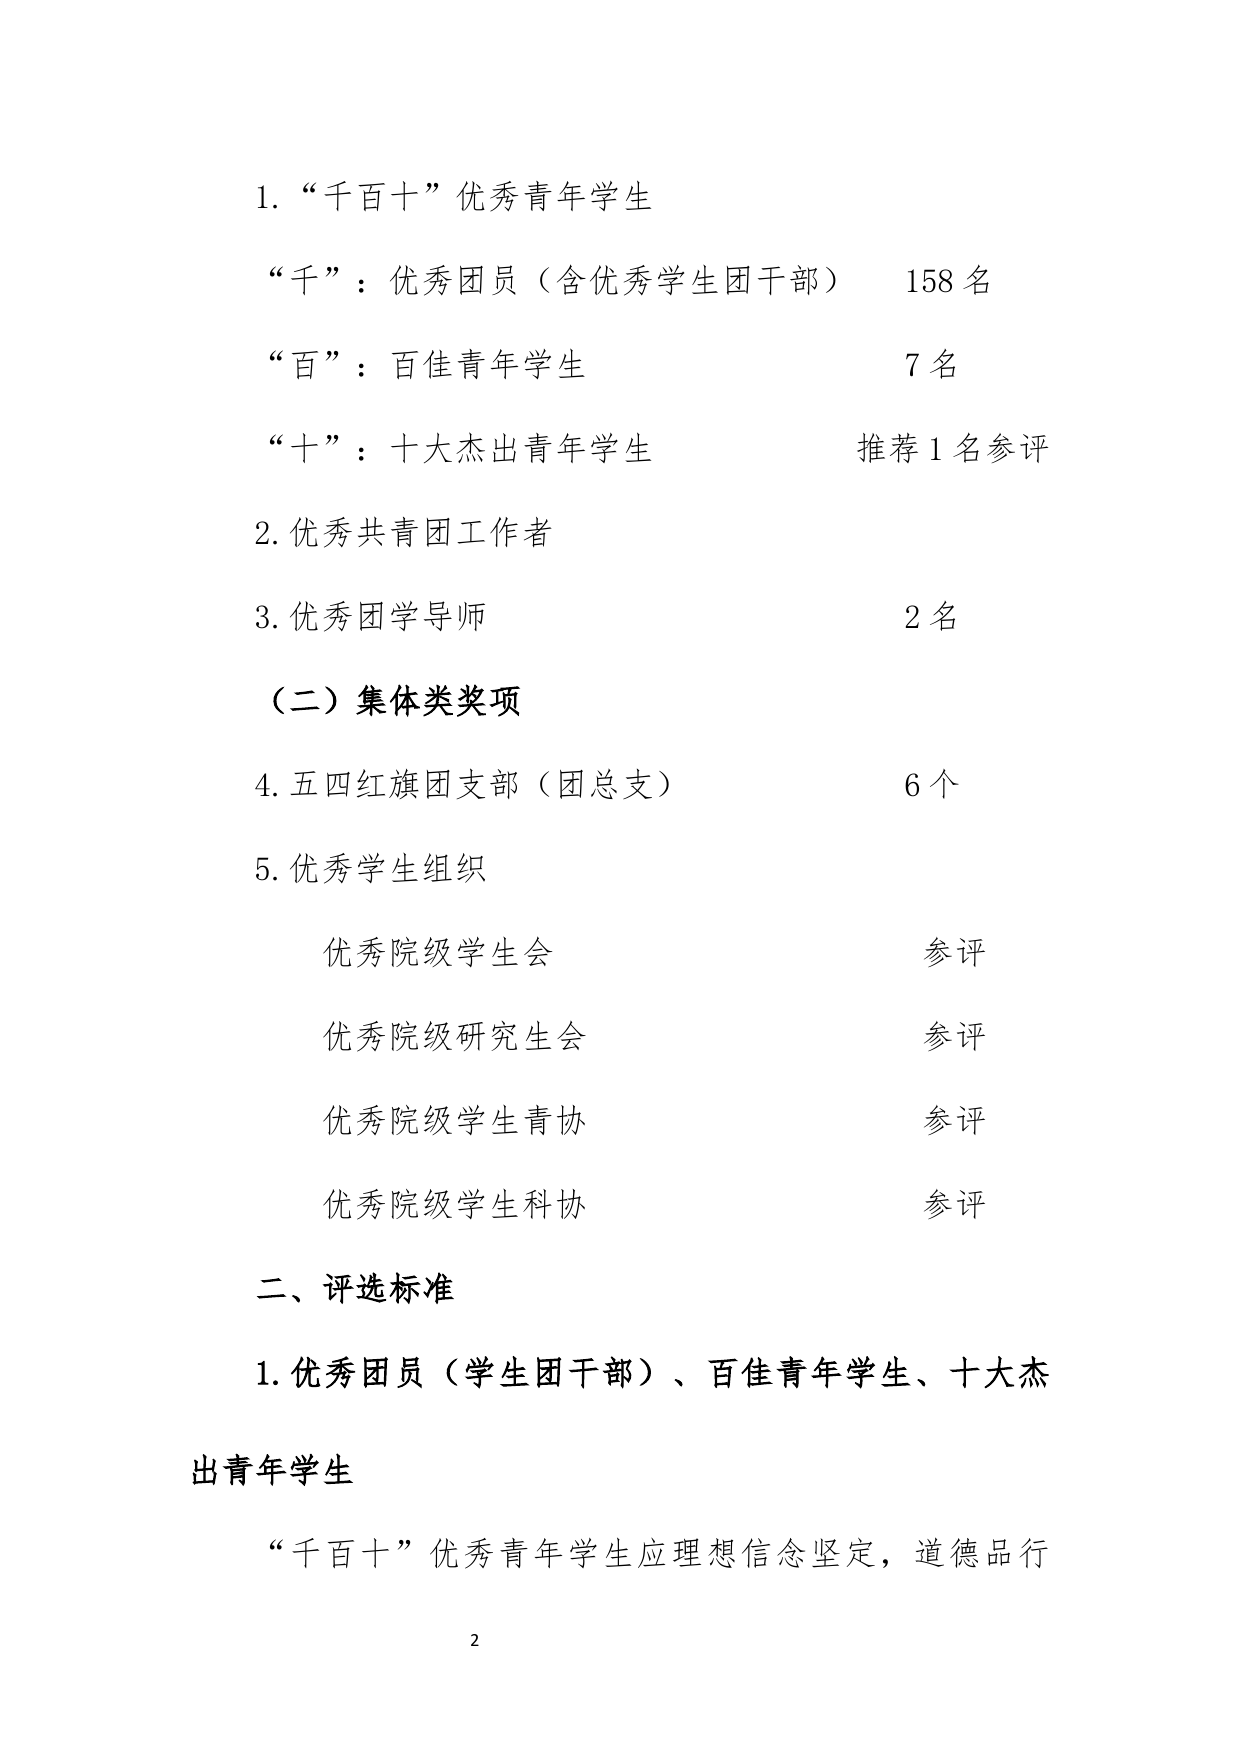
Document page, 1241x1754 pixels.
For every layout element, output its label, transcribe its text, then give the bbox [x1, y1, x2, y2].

text （二）集体类奖项 [187, 666, 1053, 731]
text 3.优秀团学导师 2名 [187, 582, 1053, 647]
text 二、评选标准 [187, 1253, 1053, 1318]
text 优秀院级学生青协 参评 [187, 1086, 1053, 1151]
text 优秀院级学生会 参评 [187, 918, 1053, 983]
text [187, 1519, 1053, 1584]
text “十”：十大杰出青年学生 推荐1名参评 [187, 414, 1053, 479]
text 1.优秀团员（学生团干部）、百佳青年学生、十大杰出青年学生 [187, 1337, 1053, 1500]
text “千”：优秀团员（含优秀学生团干部） 158名 [187, 246, 1053, 311]
text 优秀院级研究生会 参评 [187, 1002, 1053, 1067]
text 2.优秀共青团工作者 [187, 498, 1053, 563]
text 1.“千百十”优秀青年学生 [187, 162, 1053, 227]
text 优秀院级学生科协 参评 [187, 1169, 1053, 1234]
text “百”：百佳青年学生 7名 [187, 330, 1053, 395]
text 5.优秀学生组织 [187, 834, 1053, 899]
text 4.五四红旗团支部（团总支） 6个 [187, 750, 1053, 815]
